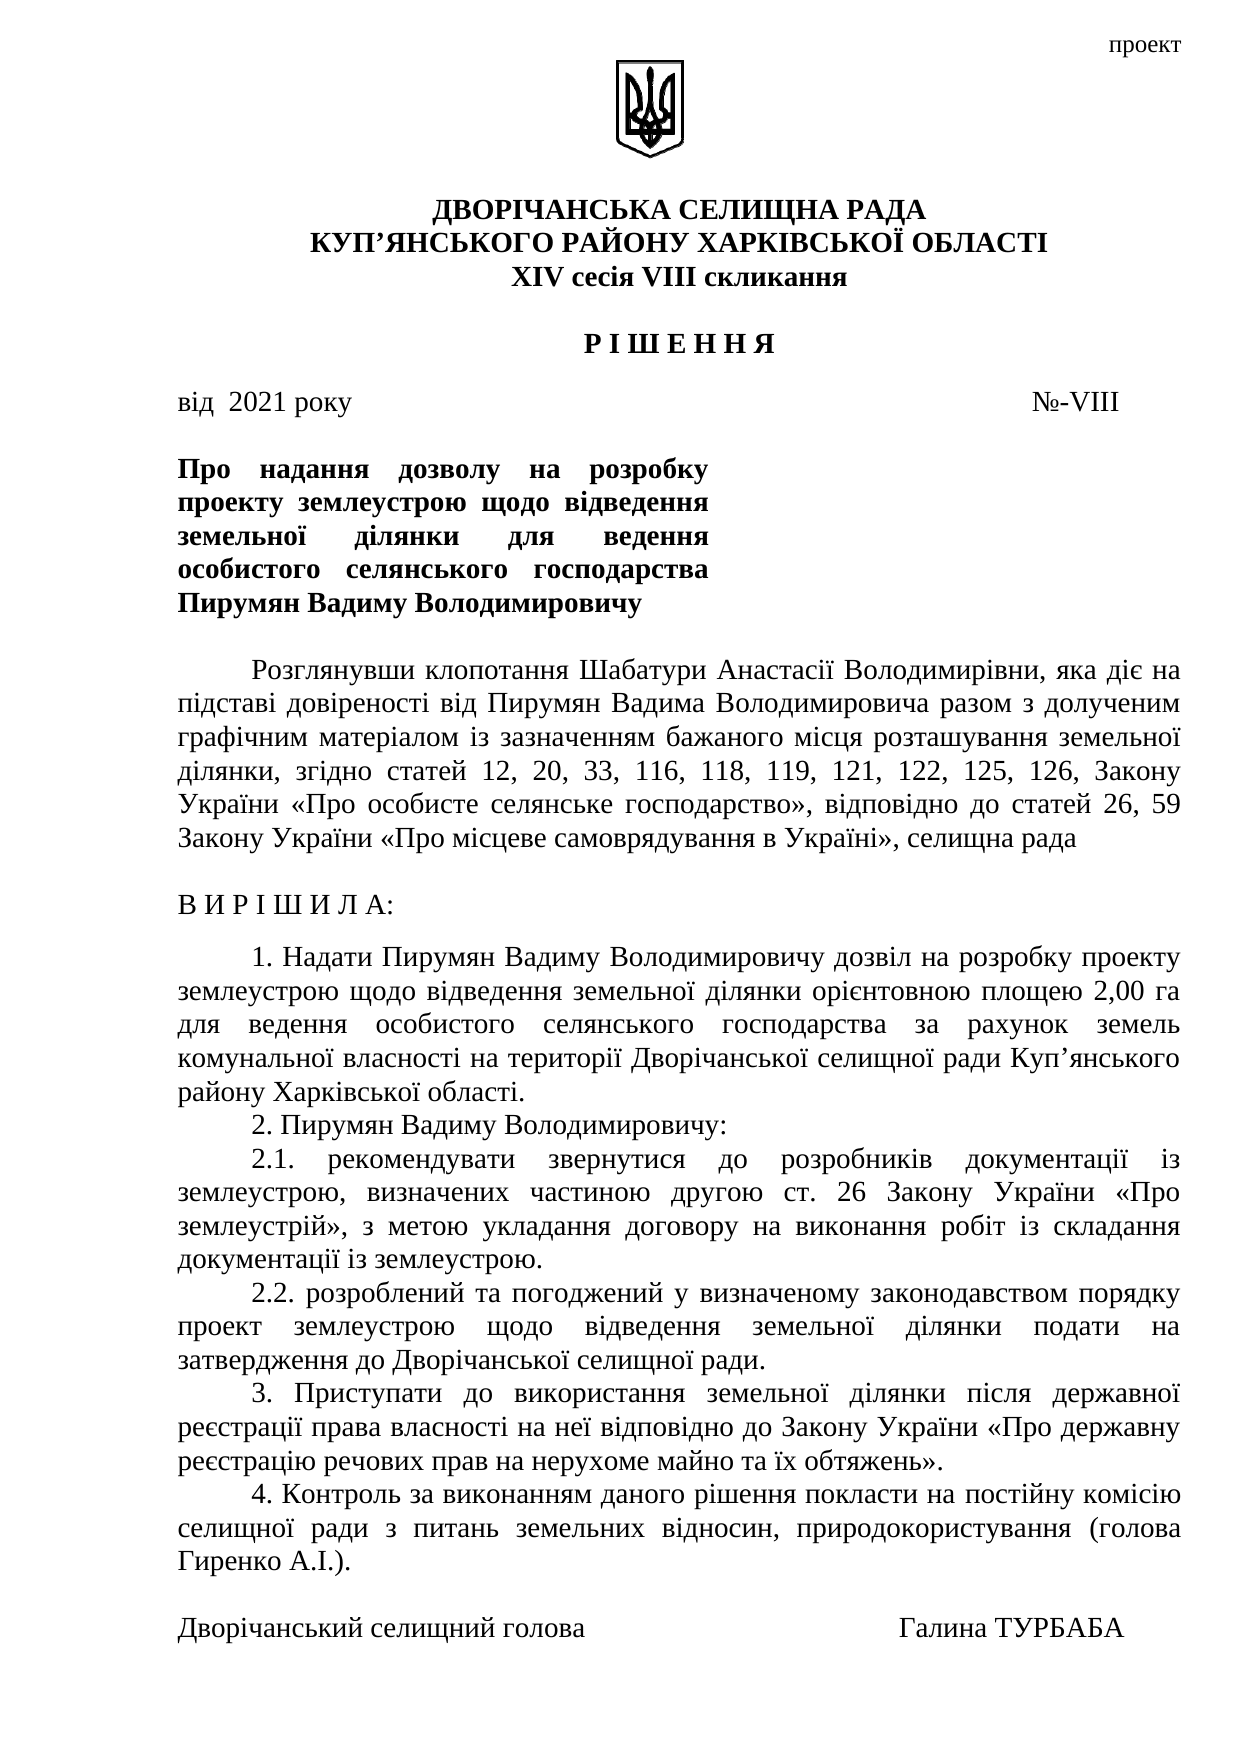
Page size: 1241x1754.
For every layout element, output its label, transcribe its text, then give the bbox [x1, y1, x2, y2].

text Розглянувши клопотання Шабатури Анастасії Володимирівни, яка діє на підставі довіреності від Пирумян Вадима Володимировича разом з долученим графічним матеріалом із зазначенням бажаного місця розташування земельної ділянки, згідно статей 12, 20, 33, 116, 118, 119, 121, 122, 125, 126, Закону України «Про особисте селянське господарство», відповідно до статей 26, 59 Закону України «Про місцеве самоврядування в Україні», селищна рада [177, 652, 1181, 853]
text КУП’ЯНСЬКОГО РАЙОНУ ХАРКІВСЬКОЇ ОБЛАСТІ [177, 225, 1181, 259]
text 4. Контроль за виконанням даного рішення покласти на постійну комісію селищної ради з питань земельних відносин, природокористування (голова Гиренко А.І.). [177, 1476, 1181, 1577]
text В И Р І Ш И Л А: [177, 887, 1181, 920]
text ДВОРІЧАНСЬКА СЕЛИЩНА РАДА [177, 192, 1181, 225]
text 2. Пирумян Вадиму Володимировичу: [177, 1107, 1181, 1141]
text від 2021 року №-VIII [177, 384, 1181, 417]
text Про надання дозволу на розробку проекту землеустрою щодо відведення земельної ділянки для ведення особистого селянського господарства Пирумян Вадиму Володимировичу [177, 451, 709, 618]
text 1. Надати Пирумян Вадиму Володимировичу дозвіл на розробку проекту землеустрою щодо відведення земельної ділянки орієнтовною площею 2,00 га для ведення особистого селянського господарства за рахунок земель комунальної власності на території Дворічанської селищної ради Куп’янського району Харківської області. [177, 939, 1181, 1107]
text 2.2. розроблений та погоджений у визначеному законодавством порядку проект землеустрою щодо відведення земельної ділянки подати на затвердження до Дворічанської селищної ради. [177, 1275, 1181, 1376]
text Р І Ш Е Н Н Я [177, 326, 1181, 359]
text 3. Приступати до використання земельної ділянки після державної реєстрації права власності на неї відповідно до Закону України «Про державну реєстрацію речових прав на нерухоме майно та їх обтяжень». [177, 1376, 1181, 1476]
text Дворічанський селищний голова Галина ТУРБАБА [177, 1610, 1181, 1644]
text 2.1. рекомендувати звернутися до розробників документації із землеустрою, визначених частиною другою ст. 26 Закону України «Про землеустрій», з метою укладання договору на виконання робіт із складання документації із землеустрою. [177, 1141, 1181, 1275]
text ХІV сесія VIІІ скликання [177, 259, 1181, 292]
